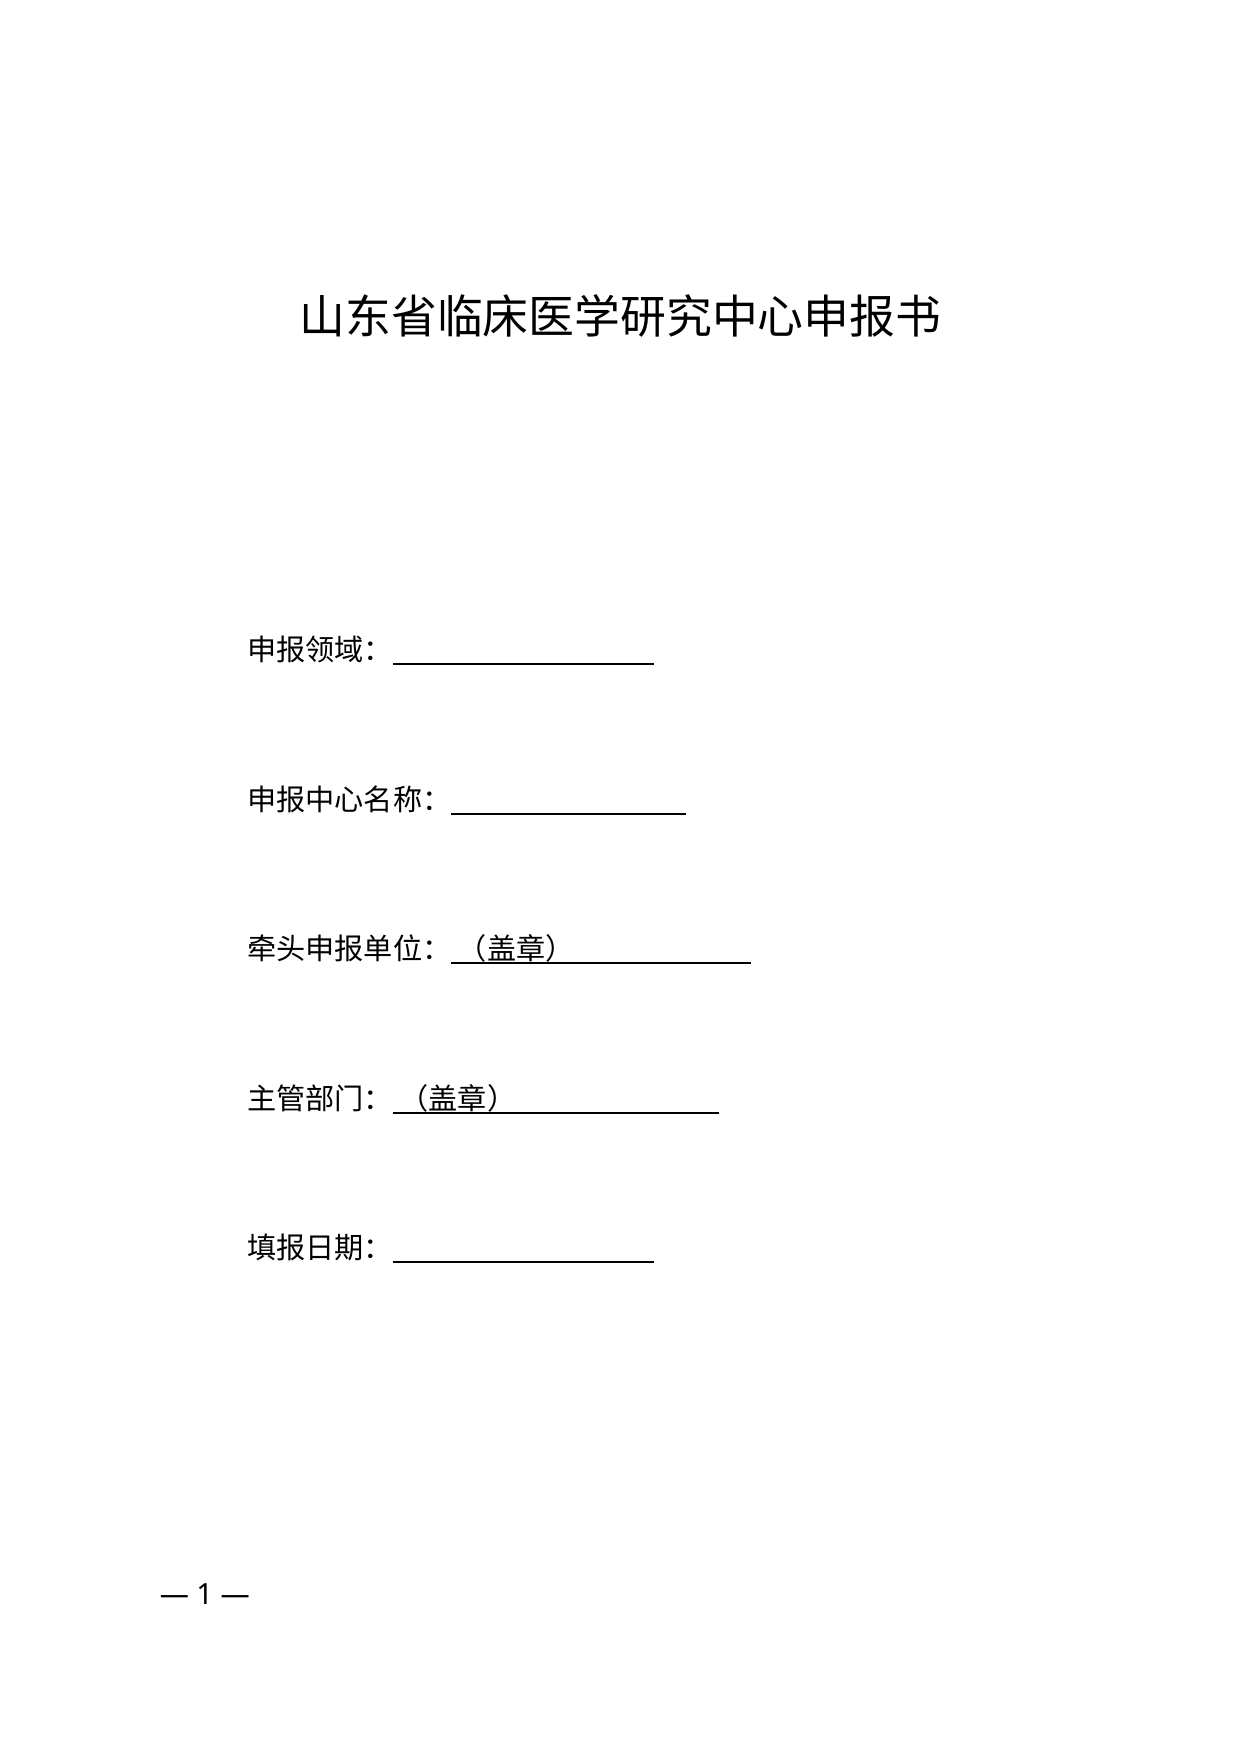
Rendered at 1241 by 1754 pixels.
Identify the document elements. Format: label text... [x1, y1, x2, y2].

text 主管部门： （盖章） [159, 1064, 1081, 1129]
text 填报日期： [159, 1214, 1081, 1279]
text 申报中心名称： [159, 765, 1081, 830]
text 申报领域： [159, 615, 1081, 680]
text 牵头申报单位： （盖章） [159, 914, 1081, 979]
text 山东省临床医学研究中心申报书 [159, 265, 1081, 363]
